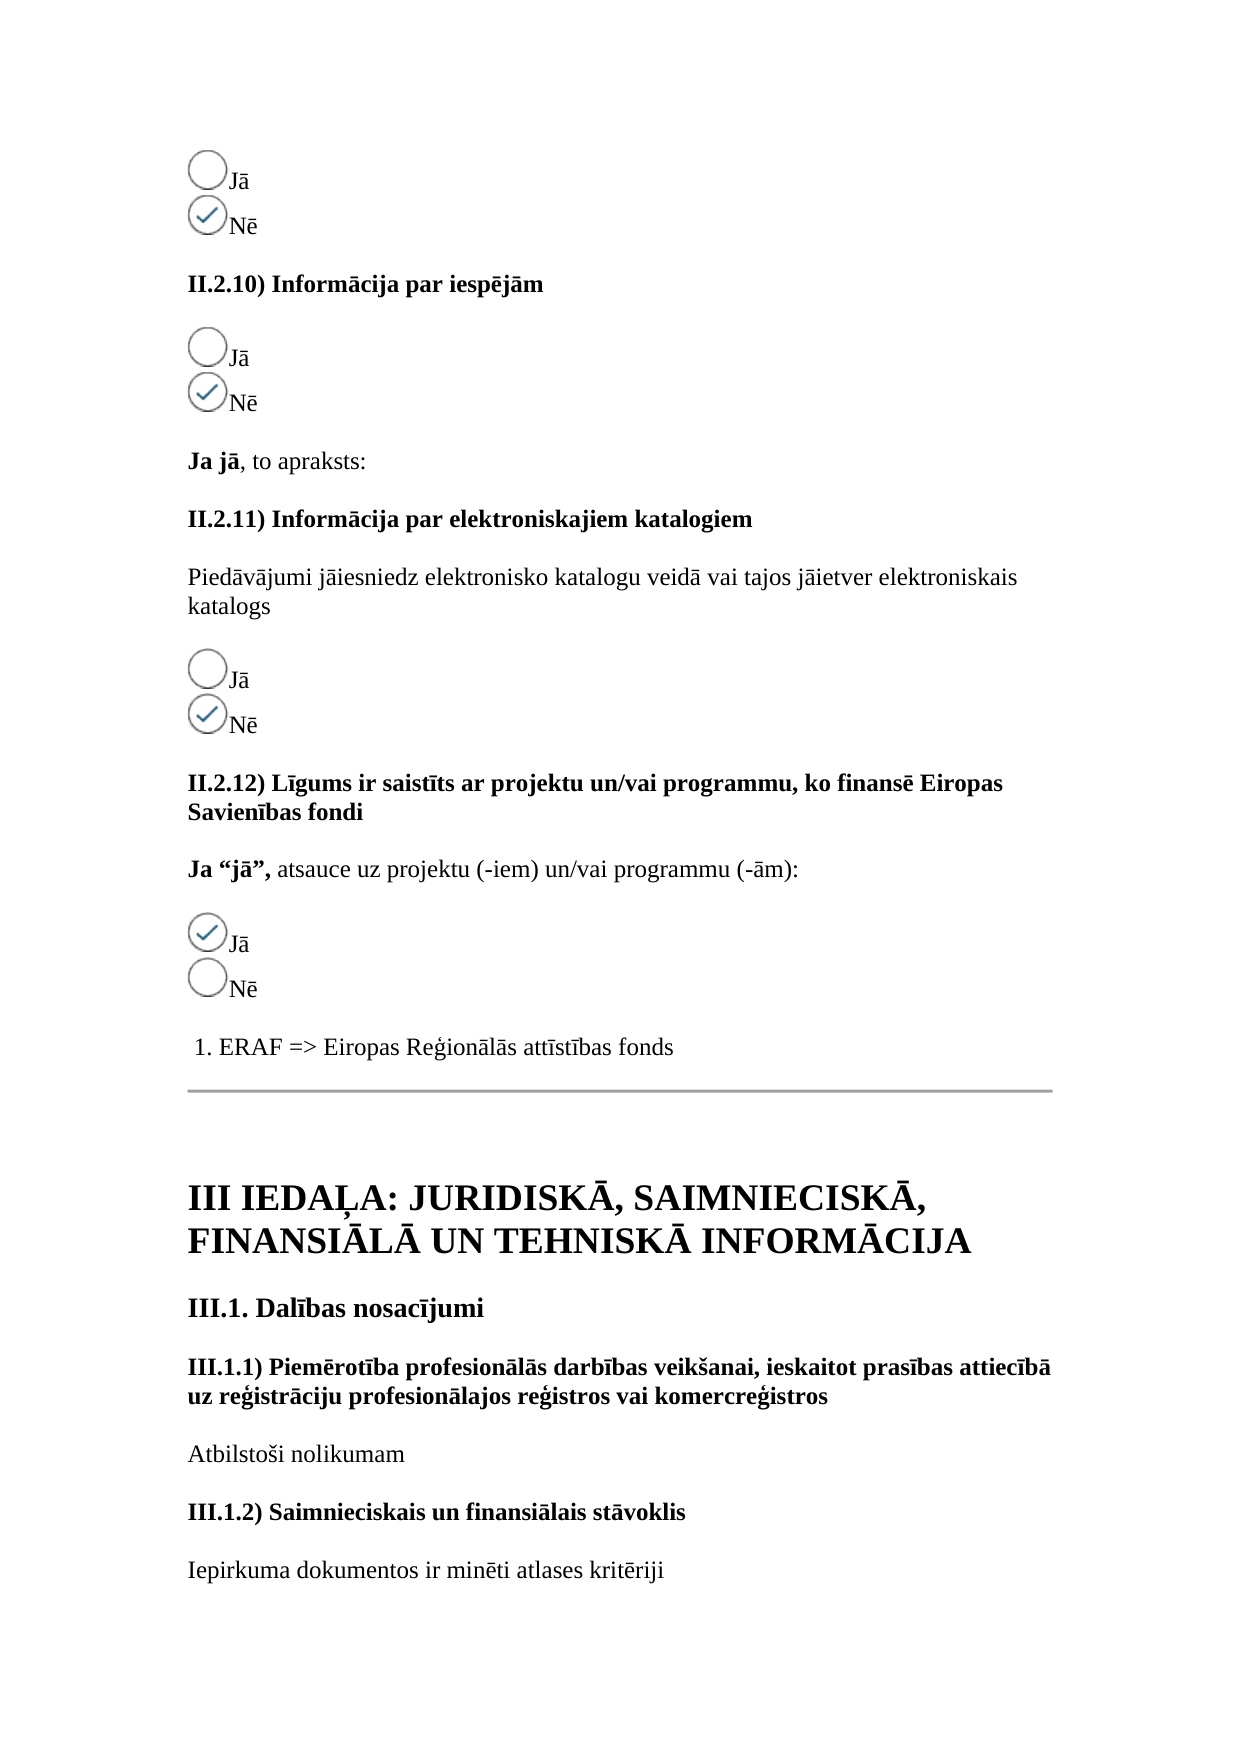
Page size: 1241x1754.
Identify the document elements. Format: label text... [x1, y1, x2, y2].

text Nē [187, 372, 1053, 417]
text Nē [187, 957, 1053, 1002]
text Jā [187, 150, 1053, 195]
text Jā [187, 912, 1053, 957]
text 1. ERAF => Eiropas Reģionālās attīstības fonds [187, 1032, 1053, 1060]
text Jā [187, 649, 1053, 694]
text Atbilstoši nolikumam [187, 1439, 1053, 1468]
text II.2.11) Informācija par elektroniskajiem katalogiem [187, 504, 1053, 533]
text III.1.1) Piemērotība profesionālās darbības veikšanai, ieskaitot prasības attiecībā uz reģistrāciju profesionālajos reģistros vai komercreģistros [187, 1352, 1053, 1410]
text Ja “jā”, atsauce uz projektu (-iem) un/vai programmu (-ām): [187, 854, 1053, 883]
picture [187, 912, 229, 952]
picture [187, 372, 229, 412]
text Piedāvājumi jāiesniedz elektronisko katalogu veidā vai tajos jāietver elektroniskais katalogs [187, 562, 1053, 619]
text II.2.12) Līgums ir saistīts ar projektu un/vai programmu, ko finansē Eiropas Savienības fondi [187, 768, 1053, 825]
picture [187, 693, 229, 734]
picture [187, 150, 229, 190]
text II.2.10) Informācija par iespējām [187, 269, 1053, 298]
text III IEDAĻA: JURIDISKĀ, SAIMNIECISKĀ, FINANSIĀLĀ UN TEHNISKĀ INFORMĀCIJA [187, 1176, 1053, 1262]
picture [187, 195, 229, 235]
text III.1.2) Saimnieciskais un finansiālais stāvoklis [187, 1497, 1053, 1526]
picture [187, 957, 229, 997]
text III.1. Dalības nosacījumi [187, 1291, 1053, 1323]
picture [187, 648, 229, 689]
text Ja jā, to apraksts: [187, 446, 1053, 475]
text Nē [187, 694, 1053, 739]
picture [187, 327, 229, 367]
text Nē [187, 195, 1053, 240]
text Iepirkuma dokumentos ir minēti atlases kritēriji [187, 1555, 1053, 1584]
text Jā [187, 327, 1053, 372]
